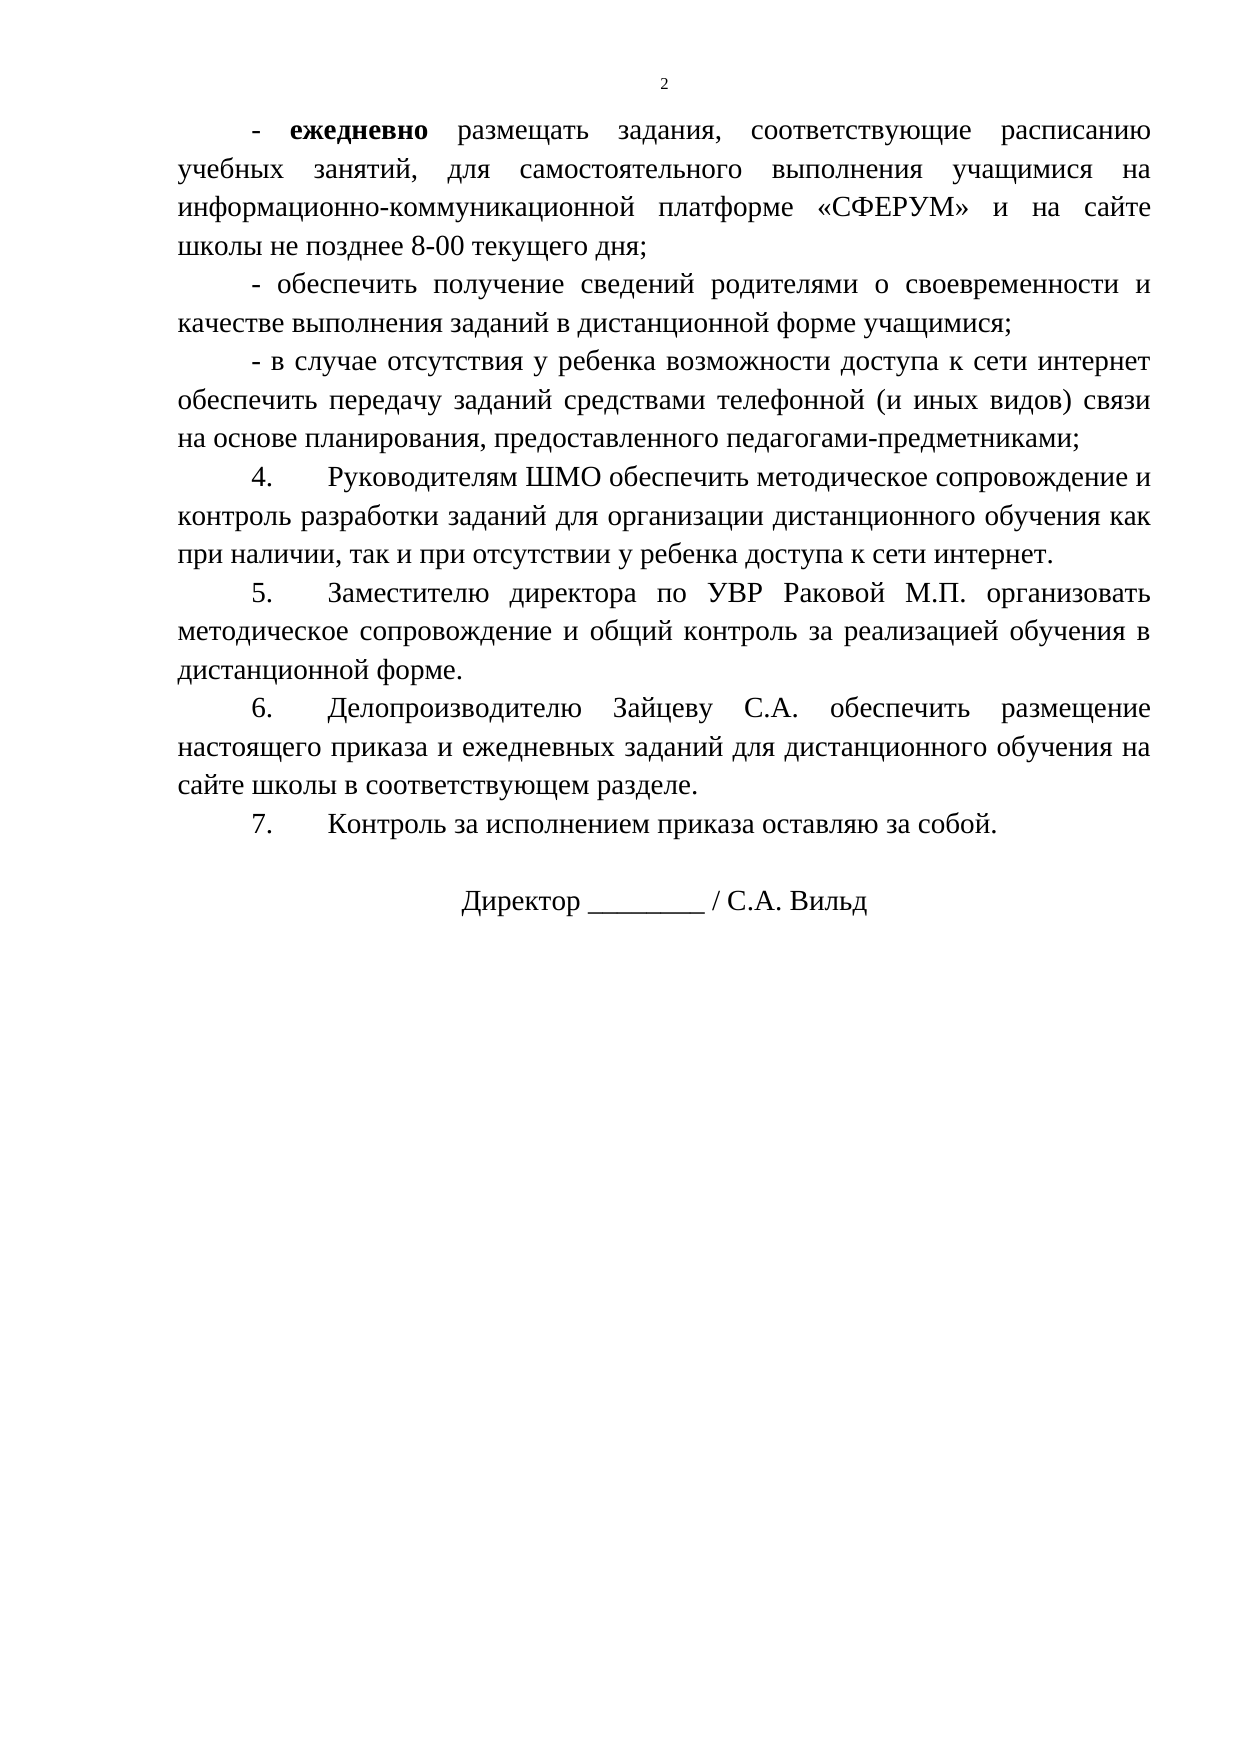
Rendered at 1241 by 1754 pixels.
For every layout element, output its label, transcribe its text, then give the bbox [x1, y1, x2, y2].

text - обеспечить получение сведений родителями о своевременности и качестве выполнения заданий в дистанционной форме учащимися; [177, 266, 1152, 338]
list Руководителям ШМО обеспечить методическое сопровождение и контроль разработки заданий для организации дистанционного обучения как при наличии, так и при отсутствии у ребенка доступа к сети интернет. [177, 459, 1152, 570]
text - ежедневно размещать задания, соответствующие расписанию учебных занятий, для самостоятельного выполнения учащимися на информационно-коммуникационной платформе «СФЕРУМ» и на сайте школы не позднее 8-00 текущего дня; [177, 112, 1152, 261]
text Директор ________ / С.А. Вильд [177, 883, 1152, 917]
list Делопроизводителю Зайцеву С.А. обеспечить размещение настоящего приказа и ежедневных заданий для дистанционного обучения на сайте школы в соответствующем разделе. [177, 690, 1152, 801]
text - в случае отсутствия у ребенка возможности доступа к сети интернет обеспечить передачу заданий средствами телефонной (и иных видов) связи на основе планирования, предоставленного педагогами-предметниками; [177, 343, 1152, 454]
list Контроль за исполнением приказа оставляю за собой. [177, 806, 1152, 839]
list Заместителю директора по УВР Раковой М.П. организовать методическое сопровождение и общий контроль за реализацией обучения в дистанционной форме. [177, 575, 1152, 685]
